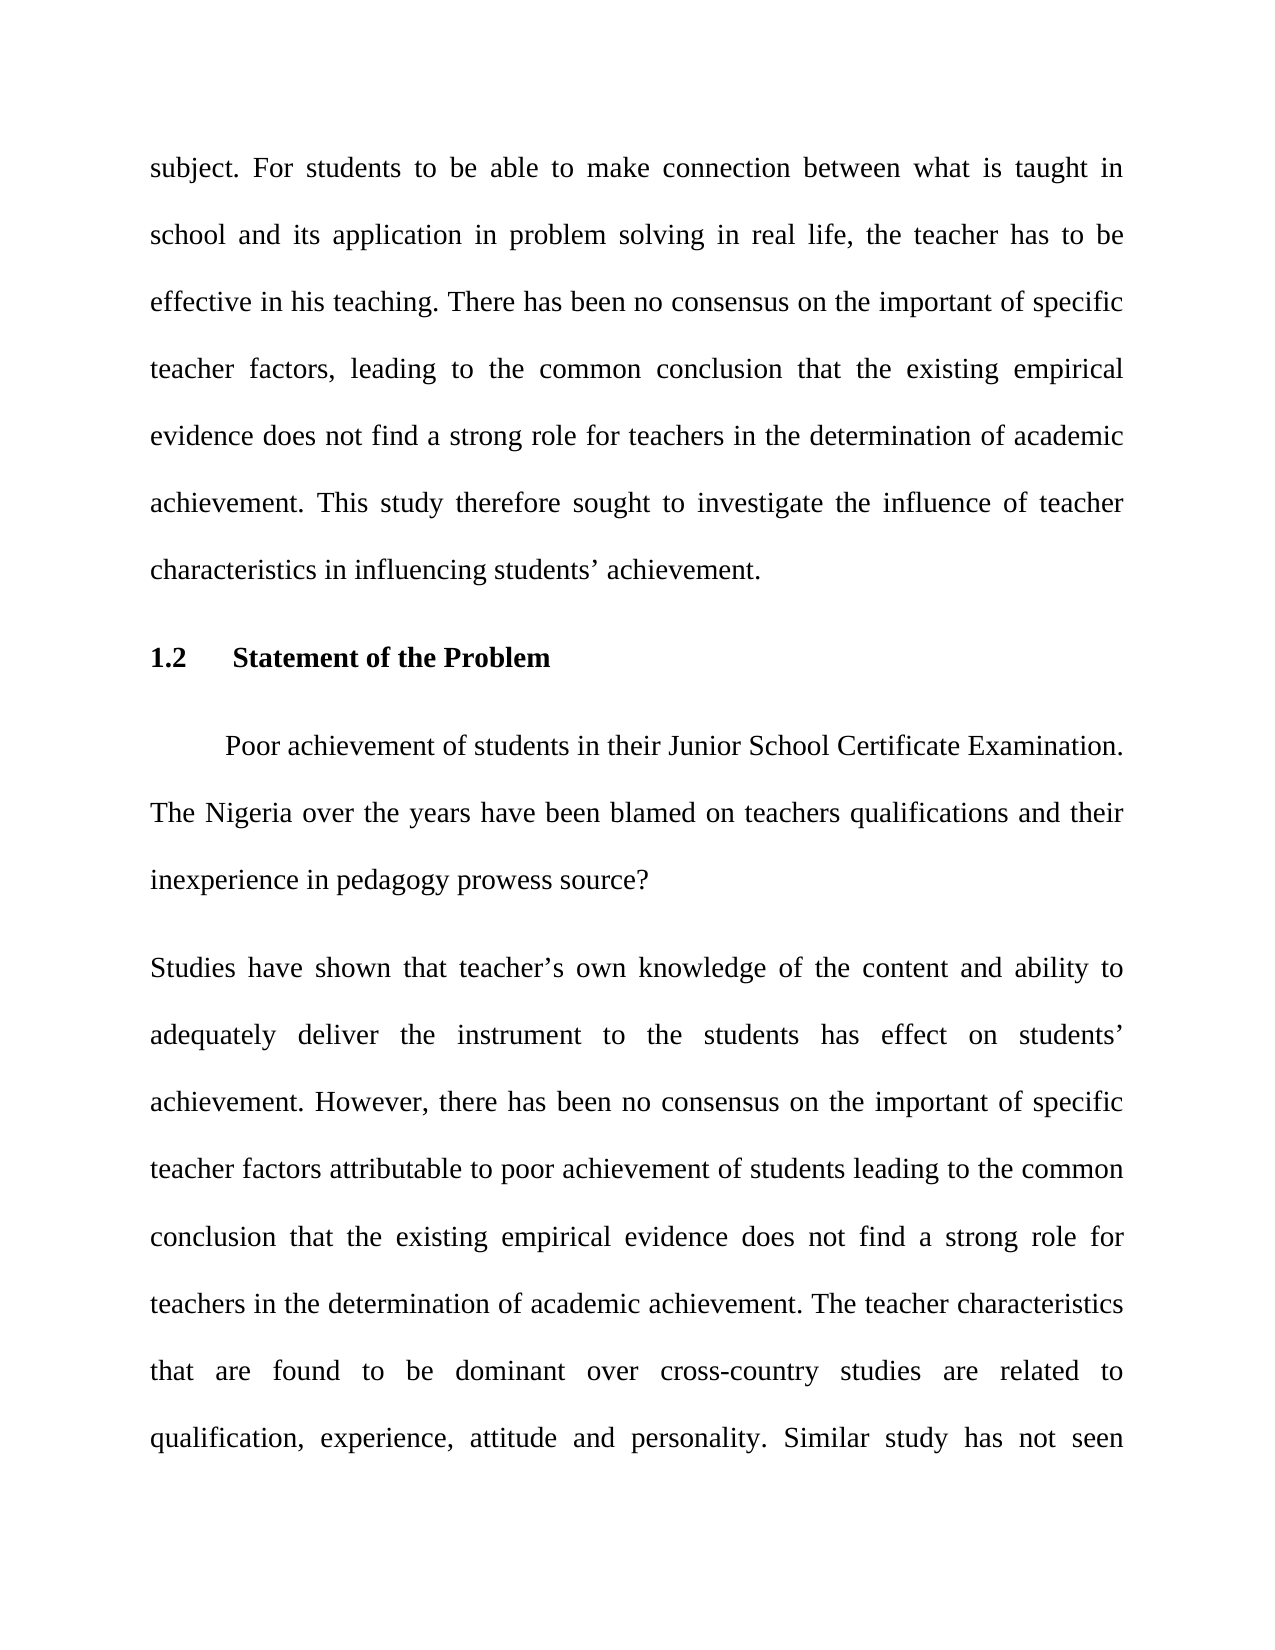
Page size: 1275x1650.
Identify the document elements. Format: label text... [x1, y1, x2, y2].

text 1.2 Statement of the Problem [150, 640, 1125, 674]
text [150, 150, 1125, 586]
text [150, 950, 1125, 1453]
text Poor achievement of students in their Junior School Certificate Examination. The Nigeria over the years have been blamed on teachers qualifications and their inexperience in pedagogy prowess source? [150, 728, 1125, 896]
